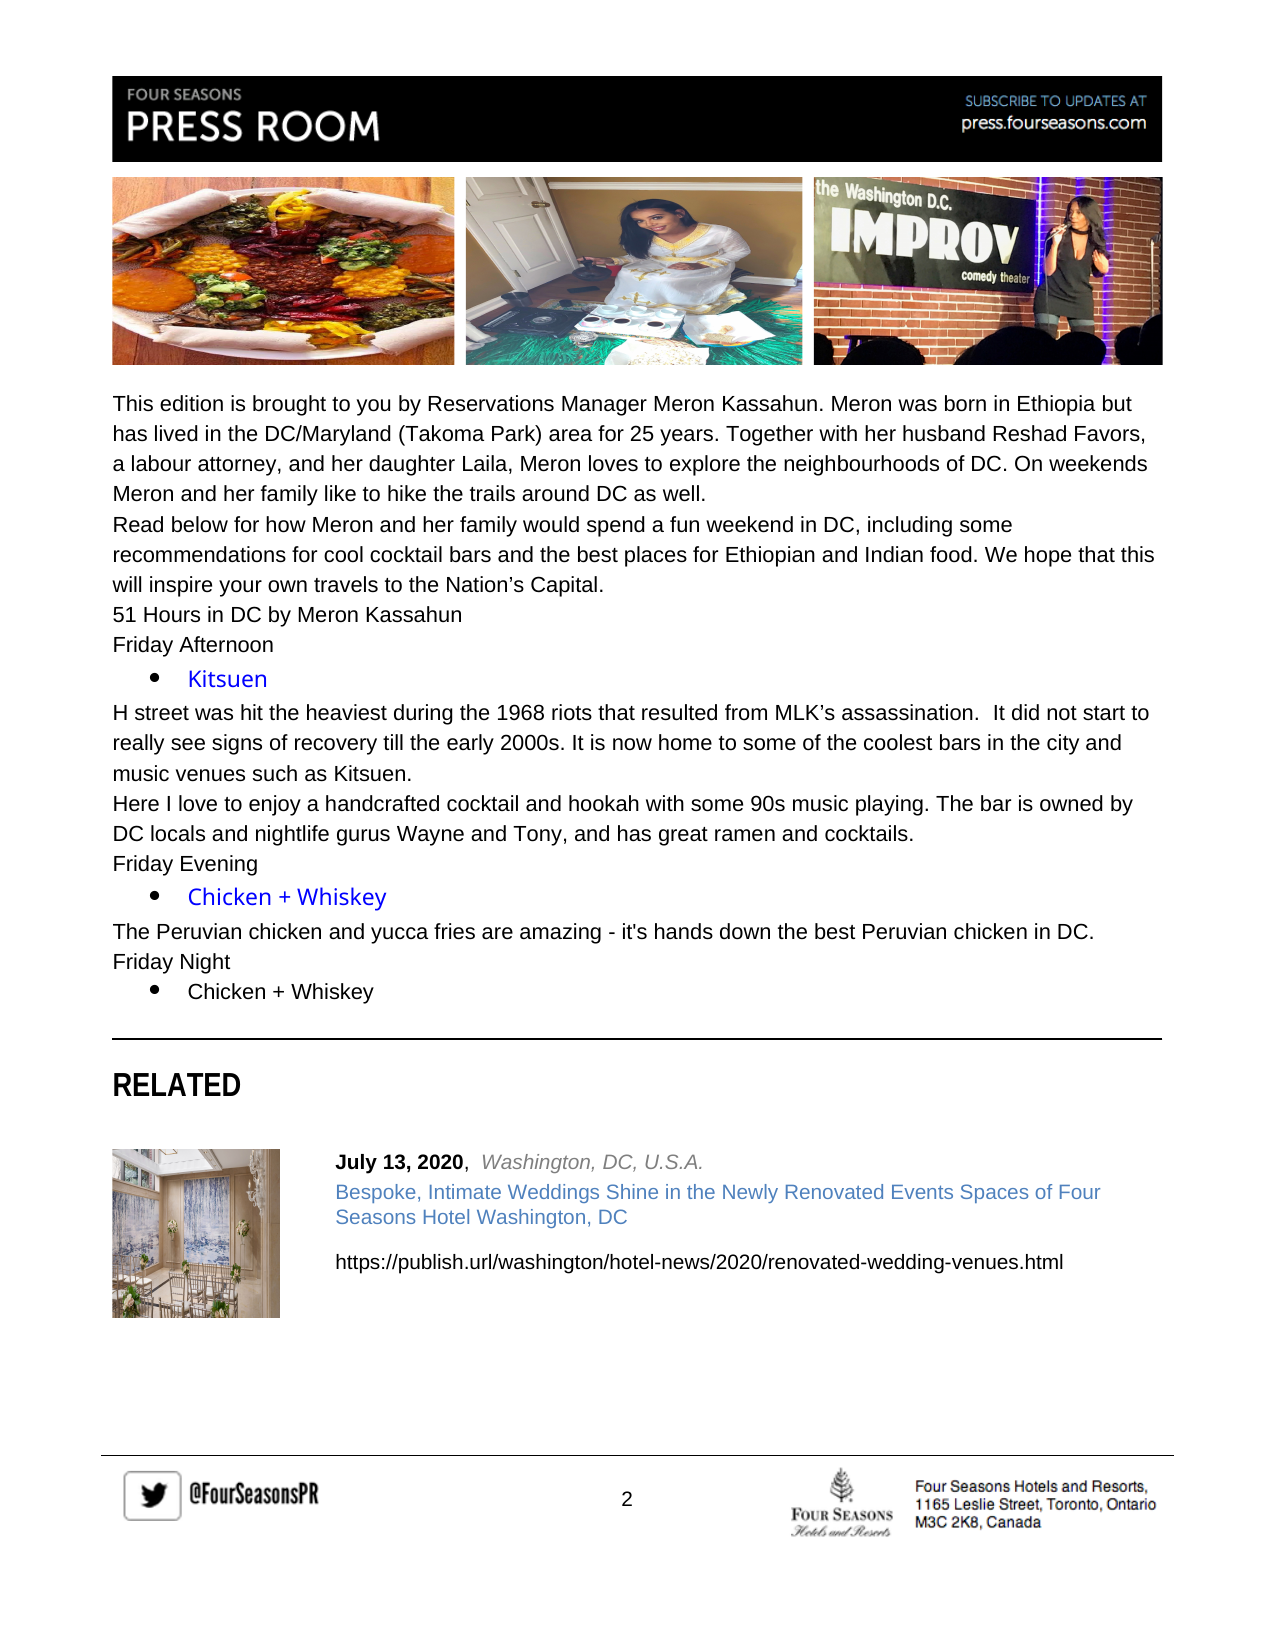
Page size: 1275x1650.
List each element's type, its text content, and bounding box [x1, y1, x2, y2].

text This edition is brought to you by Reservations Manager Meron Kassahun. Meron was born in Ethiopia but has lived in the DC/Maryland (Takoma Park) area for 25 years. Together with her husband Reshad Favors, a labour attorney, and her daughter Laila, Meron loves to explore the neighbourhoods of DC. On weekends Meron and her family like to hike the trails around DC as well. [112, 391, 1162, 506]
text H street was hit the heaviest during the 1968 riots that resulted from MLK’s assassination. It did not start to really see signs of recovery till the early 2000s. It is now home to some of the coolest bars in the city and music venues such as Kitsuen. [112, 700, 1162, 786]
text Here I love to enjoy a handcrafted cocktail and hookah with some 90s music playing. The bar is owned by DC locals and nightlife gurus Wayne and Tony, and has great ramen and cocktails. [112, 791, 1162, 846]
picture [780, 1456, 1163, 1543]
table_header [455, 177, 802, 391]
list Chicken + Whiskey [150, 881, 1162, 912]
text 51 Hours in DC by Meron Kassahun [112, 602, 1162, 627]
table_header [101, 177, 454, 391]
text Friday Evening [112, 851, 1162, 876]
picture [112, 1149, 280, 1318]
text Friday Night [112, 949, 1162, 974]
text The Peruvian chicken and yucca fries are amazing - it's hands down the best Peruvian chicken in DC. [112, 919, 1162, 944]
picture [112, 177, 455, 365]
picture [813, 177, 1163, 365]
picture [112, 76, 1163, 162]
picture [112, 1458, 469, 1540]
picture [465, 177, 803, 365]
subtitle RELATED [112, 1065, 1162, 1103]
list Kitsuen [150, 662, 1162, 694]
table_header July 13, 2020, Washington, DC, U.S.A. Bespoke, Intimate Weddings Shine in the Newly Renovated Events Spaces of Four Seasons Hotel Washington, DC https://publish.url/washington/hotel-news/2020/renovated-wedding-venues.html [324, 1150, 1173, 1324]
text Read below for how Meron and her family would spend a fun weekend in DC, including some recommendations for cool cocktail bars and the best places for Ethiopian and Indian food. We hope that this will inspire your own travels to the Nation’s Capital. [112, 511, 1162, 597]
table_header [101, 1150, 324, 1324]
table_header [803, 177, 1162, 391]
list Chicken + Whiskey [150, 979, 1162, 1006]
text Friday Afternoon [112, 632, 1162, 657]
